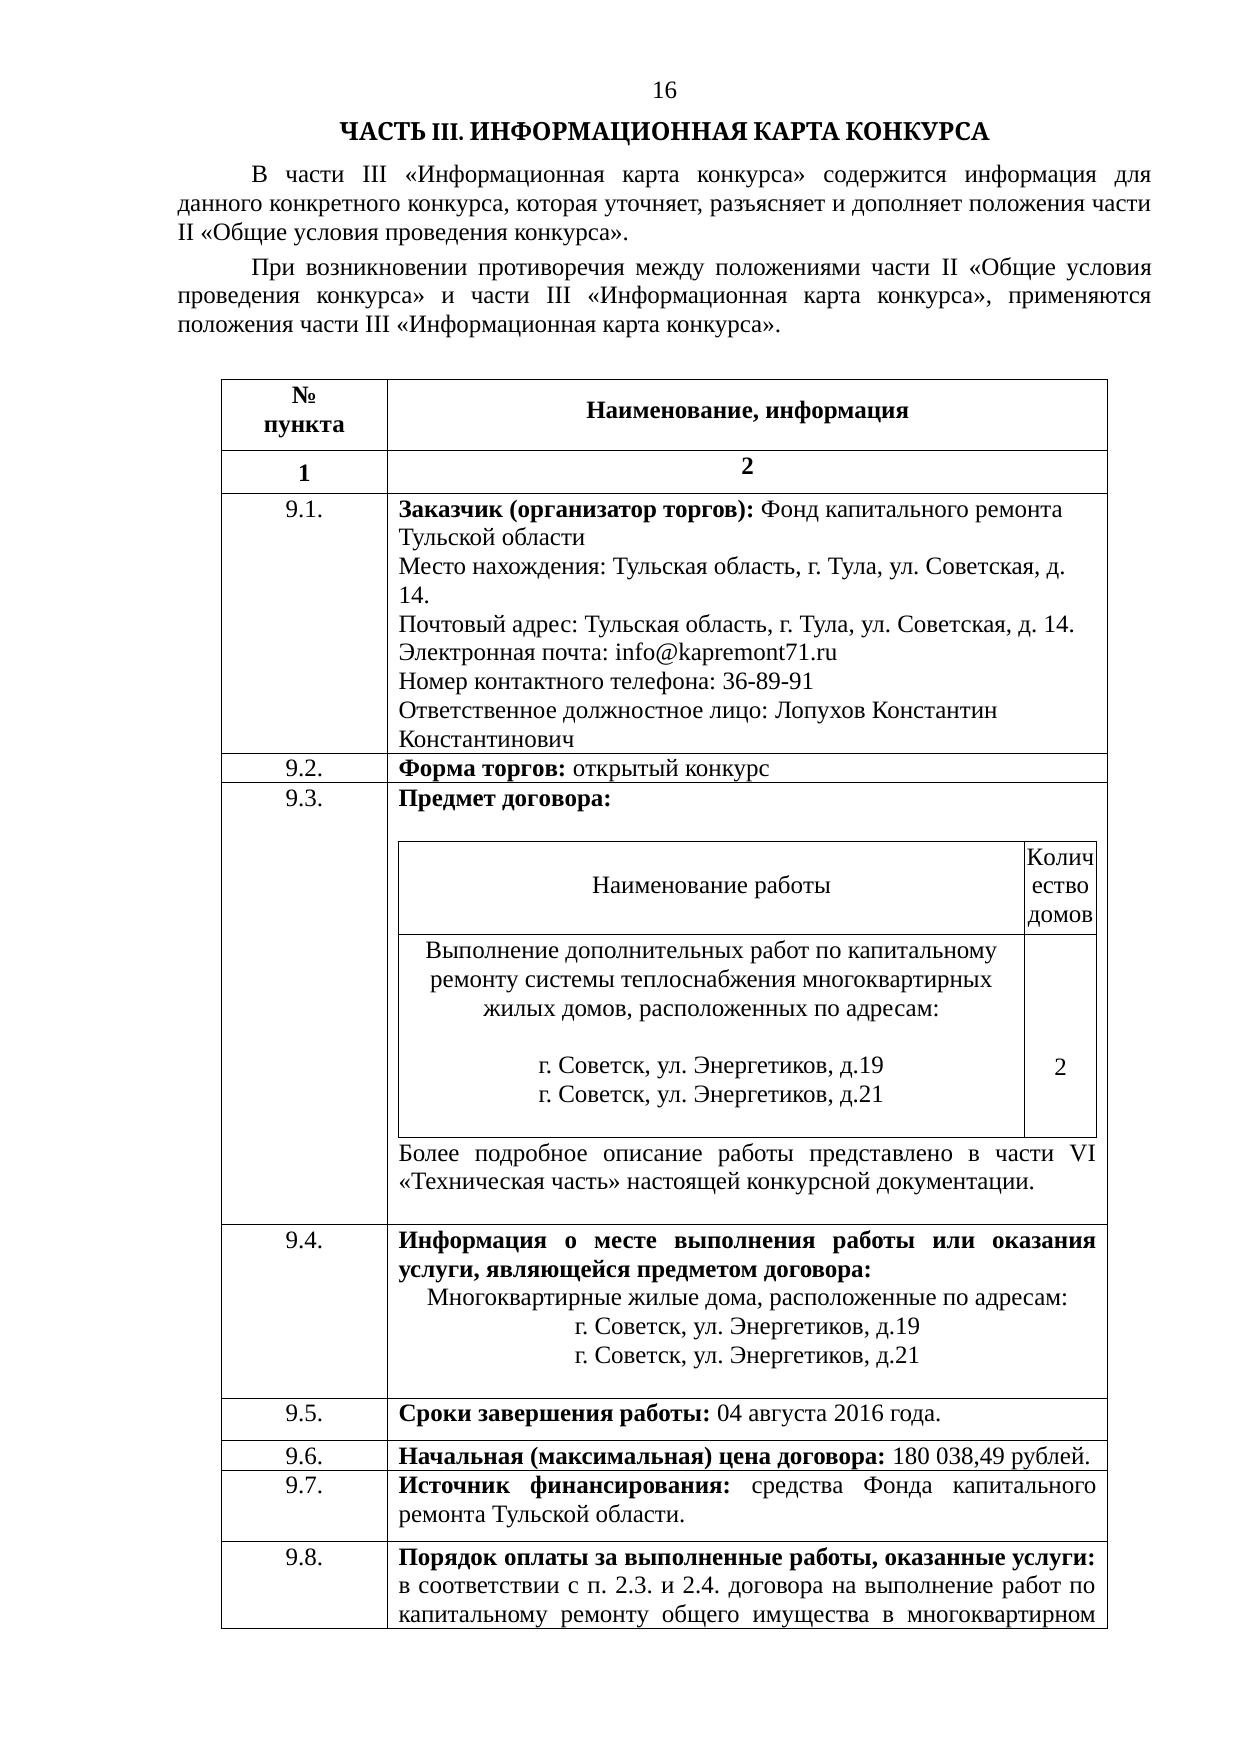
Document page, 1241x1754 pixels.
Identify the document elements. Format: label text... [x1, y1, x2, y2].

table_header Наименование, информация [388, 380, 1107, 450]
table_cell Начальная (максимальная) цена договора: 180 038,49 рублей. [388, 1441, 1107, 1469]
table_cell 9.4. [222, 1225, 387, 1397]
table_cell 9.6. [222, 1441, 387, 1469]
table_cell 9.2. [222, 754, 387, 782]
table_cell Форма торгов: открытый конкурс [388, 754, 1107, 782]
table_cell 1 [222, 451, 387, 493]
table_cell 9.1. [222, 494, 387, 752]
table_cell Предмет договора: Более подробное описание работы представлено в части VI «Техническая часть» настоящей конкурсной документации. [388, 783, 1107, 1224]
table_cell 2 [388, 451, 1107, 493]
table_cell Источник финансирования: средства Фонда капитального ремонта Тульской области. [388, 1471, 1107, 1541]
table_cell Сроки завершения работы: 04 августа 2016 года. [388, 1399, 1107, 1440]
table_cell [388, 1542, 1107, 1628]
subtitle ЧАСТЬ III. ИНФОРМАЦИОННАЯ КАРТА КОНКУРСА [177, 118, 1152, 147]
table_cell 9.5. [222, 1399, 387, 1440]
table_cell 9.3. [222, 783, 387, 1224]
text При возникновении противоречия между положениями части II «Общие условия проведения конкурса» и части III «Информационная карта конкурса», применяются положения части III «Информационная карта конкурса». [177, 252, 1152, 338]
table_cell Заказчик (организатор торгов): Фонд капитального ремонта Тульской области Место нахождения: Тульская область, г. Тула, ул. Советская, д. 14. Почтовый адрес: Тульская область, г. Тула, ул. Советская, д. 14. Электронная почта: info@kapremont71.ru Номер контактного телефона: 36-89-91 Ответственное должностное лицо: Лопухов Константин Константинович [388, 494, 1107, 752]
table_cell 9.8. [222, 1542, 387, 1628]
table_cell Информация о месте выполнения работы или оказания услуги, являющейся предметом договора: Многоквартирные жилые дома, расположенные по адресам: г. Советск, ул. Энергетиков, д.19 г. Советск, ул. Энергетиков, д.21 [388, 1225, 1107, 1397]
table_header № пункта [222, 380, 387, 450]
table_cell 9.7. [222, 1471, 387, 1541]
text В части III «Информационная карта конкурса» содержится информация для данного конкретного конкурса, которая уточняет, разъясняет и дополняет положения части II «Общие условия проведения конкурса». [177, 159, 1152, 246]
